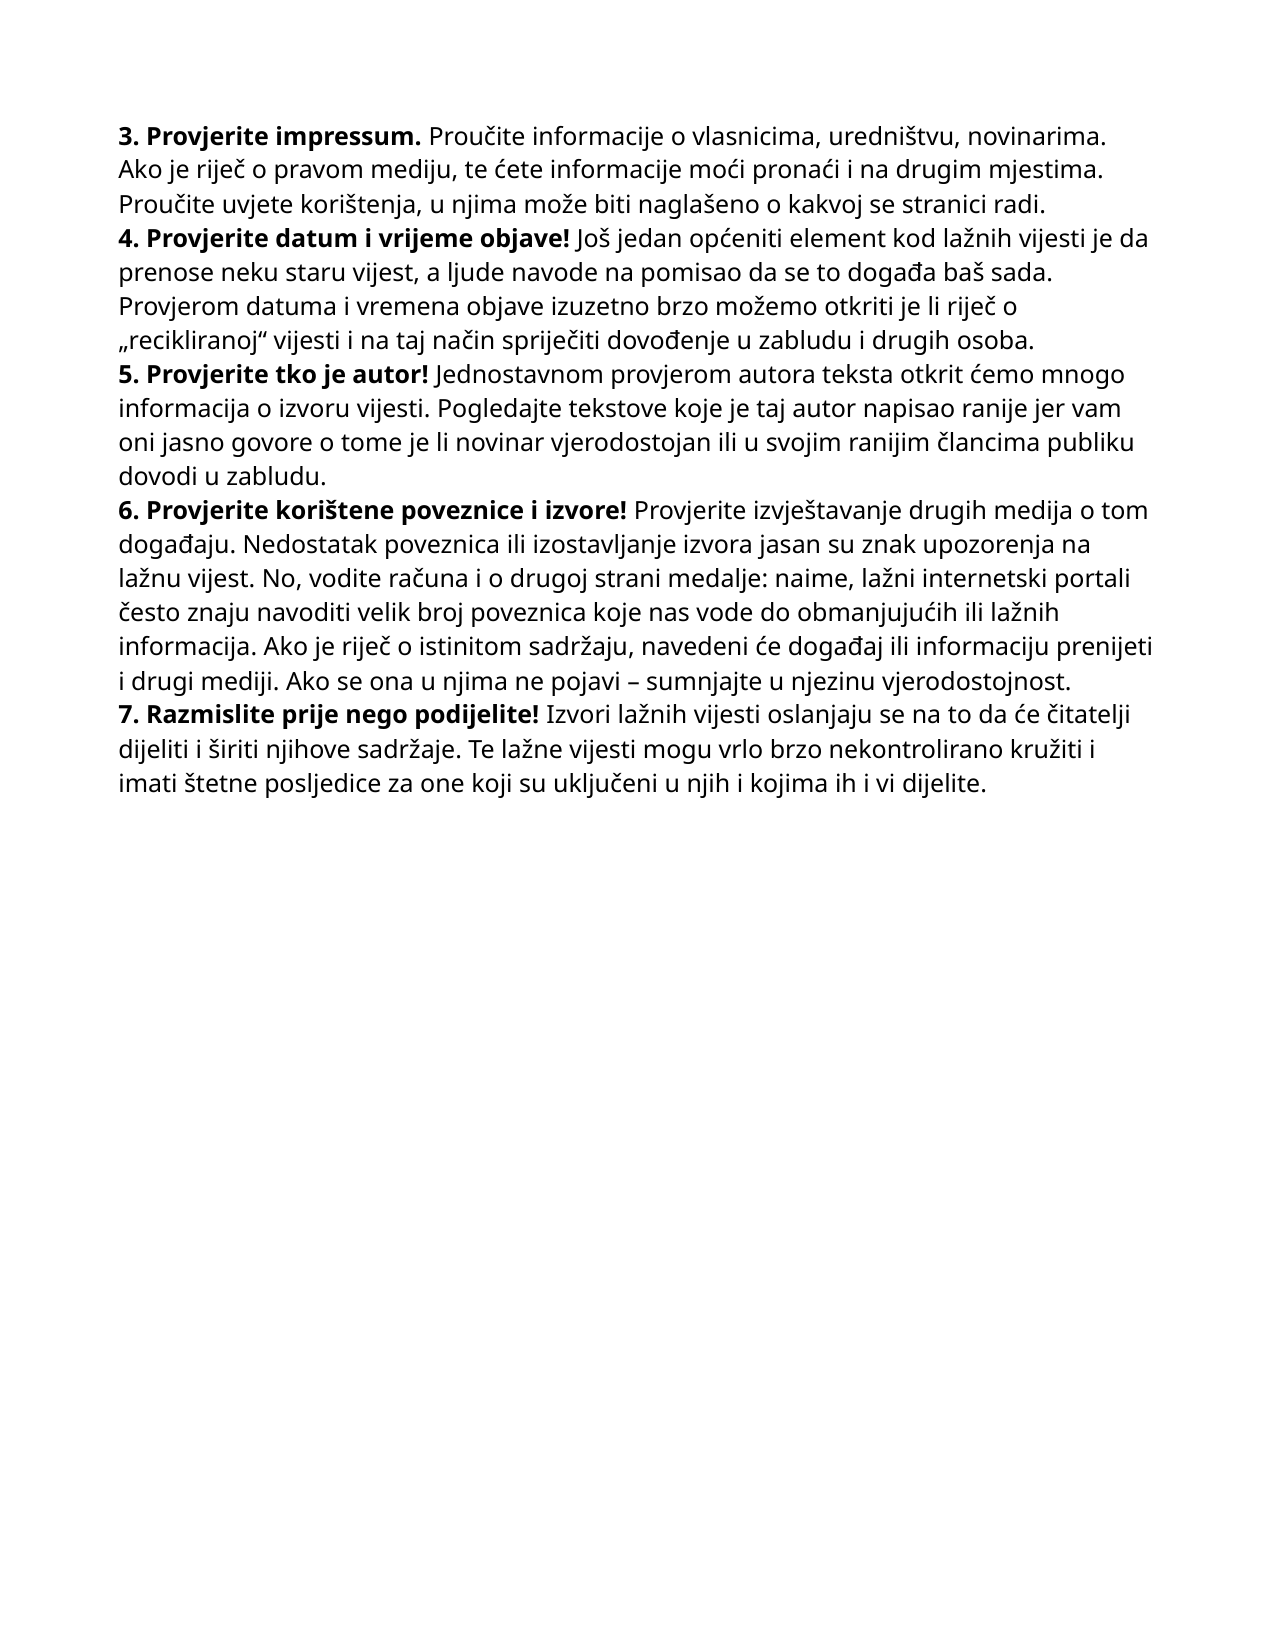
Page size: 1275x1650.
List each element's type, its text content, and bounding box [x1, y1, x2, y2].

text 7. Razmislite prije nego podijelite! Izvori lažnih vijesti oslanjaju se na to da će čitatelji dijeliti i širiti njihove sadržaje. Te lažne vijesti mogu vrlo brzo nekontrolirano kružiti i imati štetne posljedice za one koji su uključeni u njih i kojima ih i vi dijelite. [988, 697, 1157, 799]
text 4. Provjerite datum i vrijeme objave! Još jedan općeniti element kod lažnih vijesti je da prenose neku staru vijest, a ljude navode na pomisao da se to događa baš sada. Provjerom datuma i vremena objave izuzetno brzo možemo otkriti je li riječ o „recikliranoj“ vijesti i na taj način spriječiti dovođenje u zabludu i drugih osoba. [118, 220, 1157, 357]
text 5. Provjerite tko je autor! Jednostavnom provjerom autora teksta otkrit ćemo mnogo informacija o izvoru vijesti. Pogledajte tekstove koje je taj autor napisao ranije jer vam oni jasno govore o tome je li novinar vjerodostojan ili u svojim ranijim člancima publiku dovodi u zabludu. [327, 357, 1157, 493]
